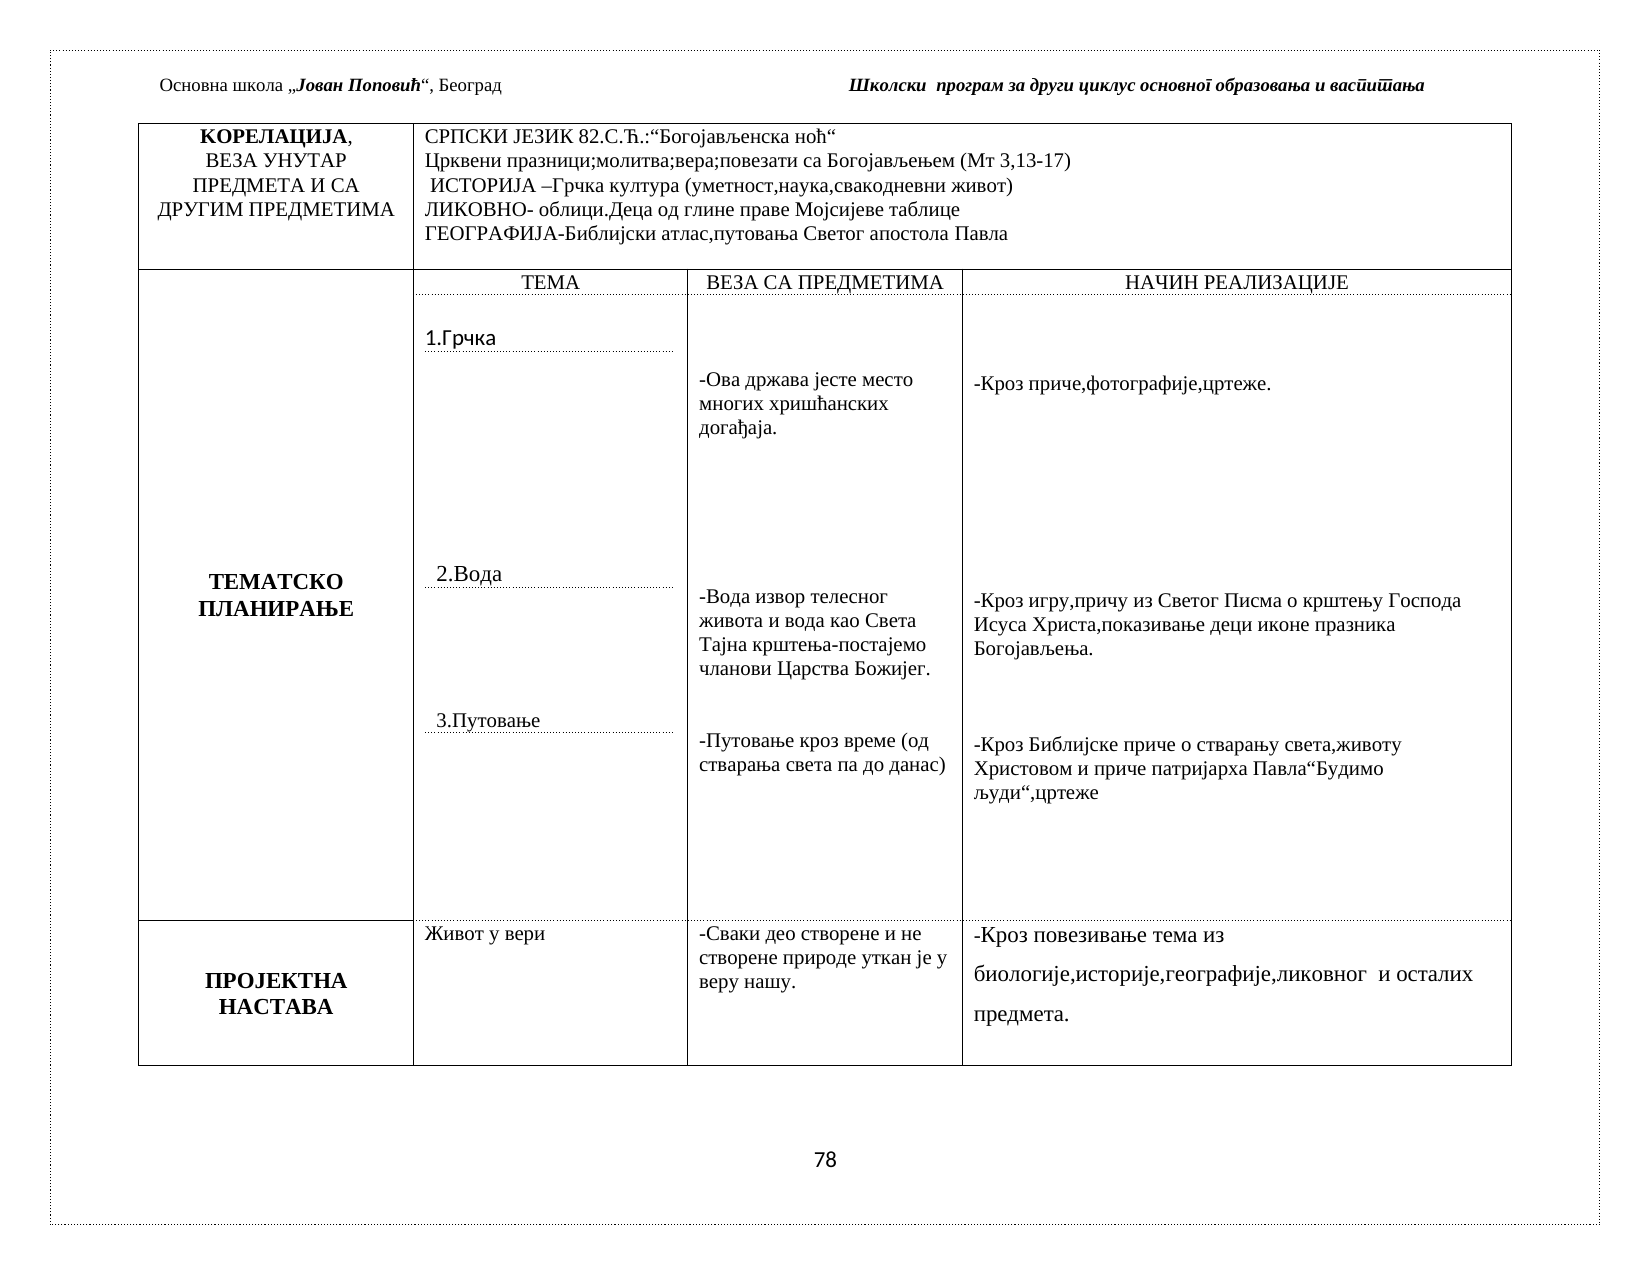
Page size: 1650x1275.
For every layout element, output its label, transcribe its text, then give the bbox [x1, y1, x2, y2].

table_cell Живот у вери [414, 920, 687, 1065]
table_cell ТЕМА [414, 270, 687, 294]
table_cell НАЧИН РЕАЛИЗАЦИЈЕ [963, 270, 1511, 294]
table_cell ПРОЈЕКТНА НАСТАВА [139, 921, 413, 1065]
table_cell ВЕЗА СА ПРЕДМЕТИМА [688, 270, 962, 294]
table_cell -Ова држава јесте место многих хришћанских догађаја. -Вода извор телесног живота и вода као Света Тајна крштења-постајемо чланови Царства Божијег. -Путовање кроз време (од стварања света па до данас) [688, 294, 962, 920]
table_cell -Сваки део створене и не створене природе уткан је у веру нашу. [688, 920, 962, 1065]
table_cell 1.Грчка [414, 294, 687, 920]
table_cell -Кроз приче,фотографије,цртеже. -Кроз игру,причу из Светог Писма о крштењу Господа Исуса Христа,показивање деци иконе празника Богојављења. -Кроз Библијске приче о стварању света,животу Христовом и приче патријарха Павла“Будимо људи“,цртеже [963, 294, 1511, 920]
table_cell ТЕМАТСКО ПЛАНИРАЊЕ [139, 270, 413, 920]
table_cell KОРЕЛАЦИЈА, ВЕЗА УНУТАР ПРЕДМЕТА И СА ДРУГИМ ПРЕДМЕТИМА [139, 124, 413, 269]
table_cell СРПСКИ ЈЕЗИК 82.С.Ћ.:“Богојављенска ноћ“ Црквени празници;молитва;вера;повезати са Богојављењем (Мт 3,13-17) ИСТОРИЈА –Грчка култура (уметност,наука,свакодневни живот) ЛИКОВНО- облици.Деца од глине праве Мојсијеве таблице ГЕОГРАФИЈА-Библијски атлас,путовања Светог апостола Павла [414, 124, 1511, 269]
table_cell -Кроз повезивање тема из биологије,историје,географије,ликовног и осталих предмета. [963, 920, 1511, 1065]
